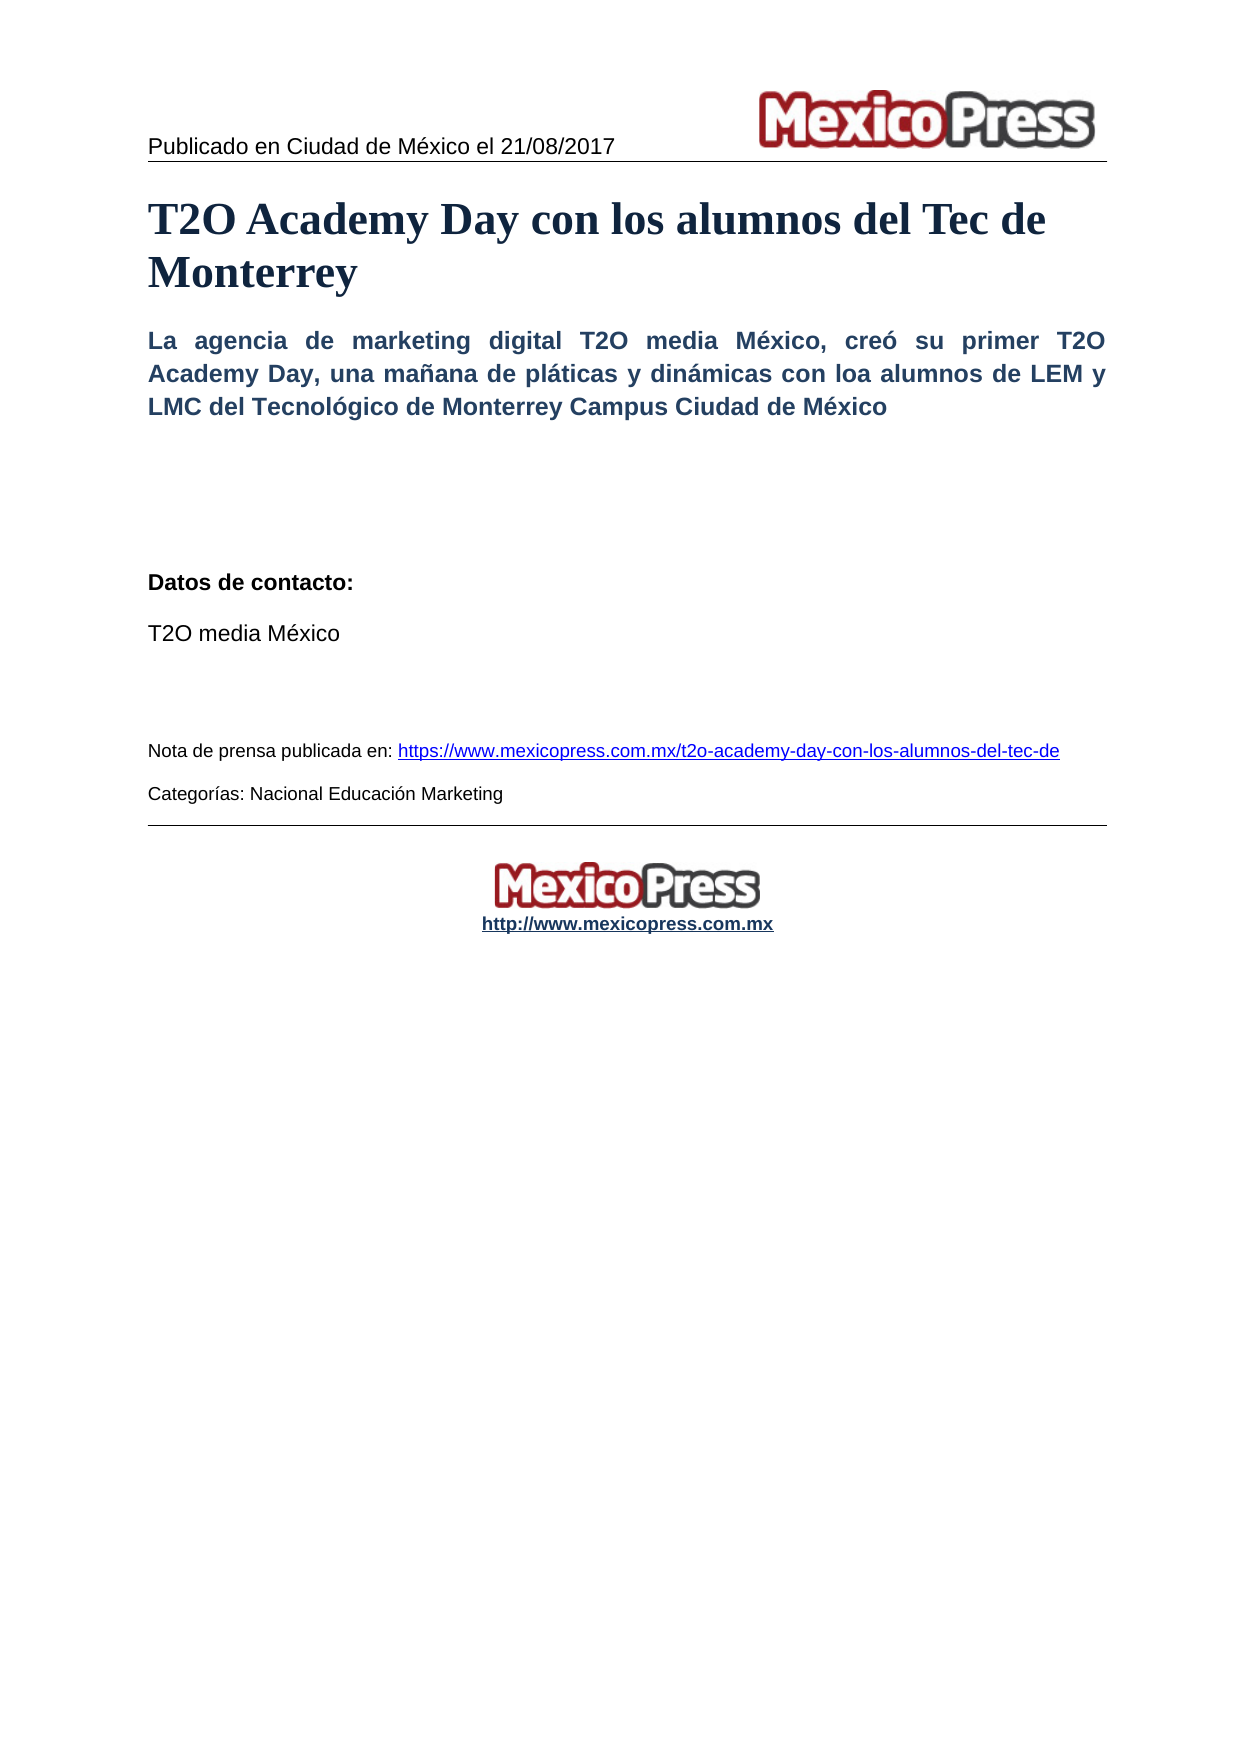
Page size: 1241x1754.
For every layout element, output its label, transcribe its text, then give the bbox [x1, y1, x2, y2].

subtitle La agencia de marketing digital T2O media México, creó su primer T2O Academy Day, una mañana de pláticas y dinámicas con loa alumnos de LEM y LMC del Tecnológico de Monterrey Campus Ciudad de México [148, 326, 1107, 421]
picture [494, 862, 760, 909]
text http://www.mexicopress.com.mx [148, 912, 1107, 934]
text Categorías: Nacional Educación Marketing [148, 783, 1107, 804]
text Nota de prensa publicada en: https://www.mexicopress.com.mx/t2o-academy-day-con-los-alumnos-del-tec-de [148, 740, 1107, 762]
text T2O media México [148, 619, 1063, 646]
text Publicado en Ciudad de México el 21/08/2017 [148, 133, 1107, 161]
picture [759, 90, 1096, 133]
text Datos de contacto: [148, 568, 1107, 595]
subtitle T2O Academy Day con los alumnos del Tec de Monterrey [148, 192, 1107, 297]
